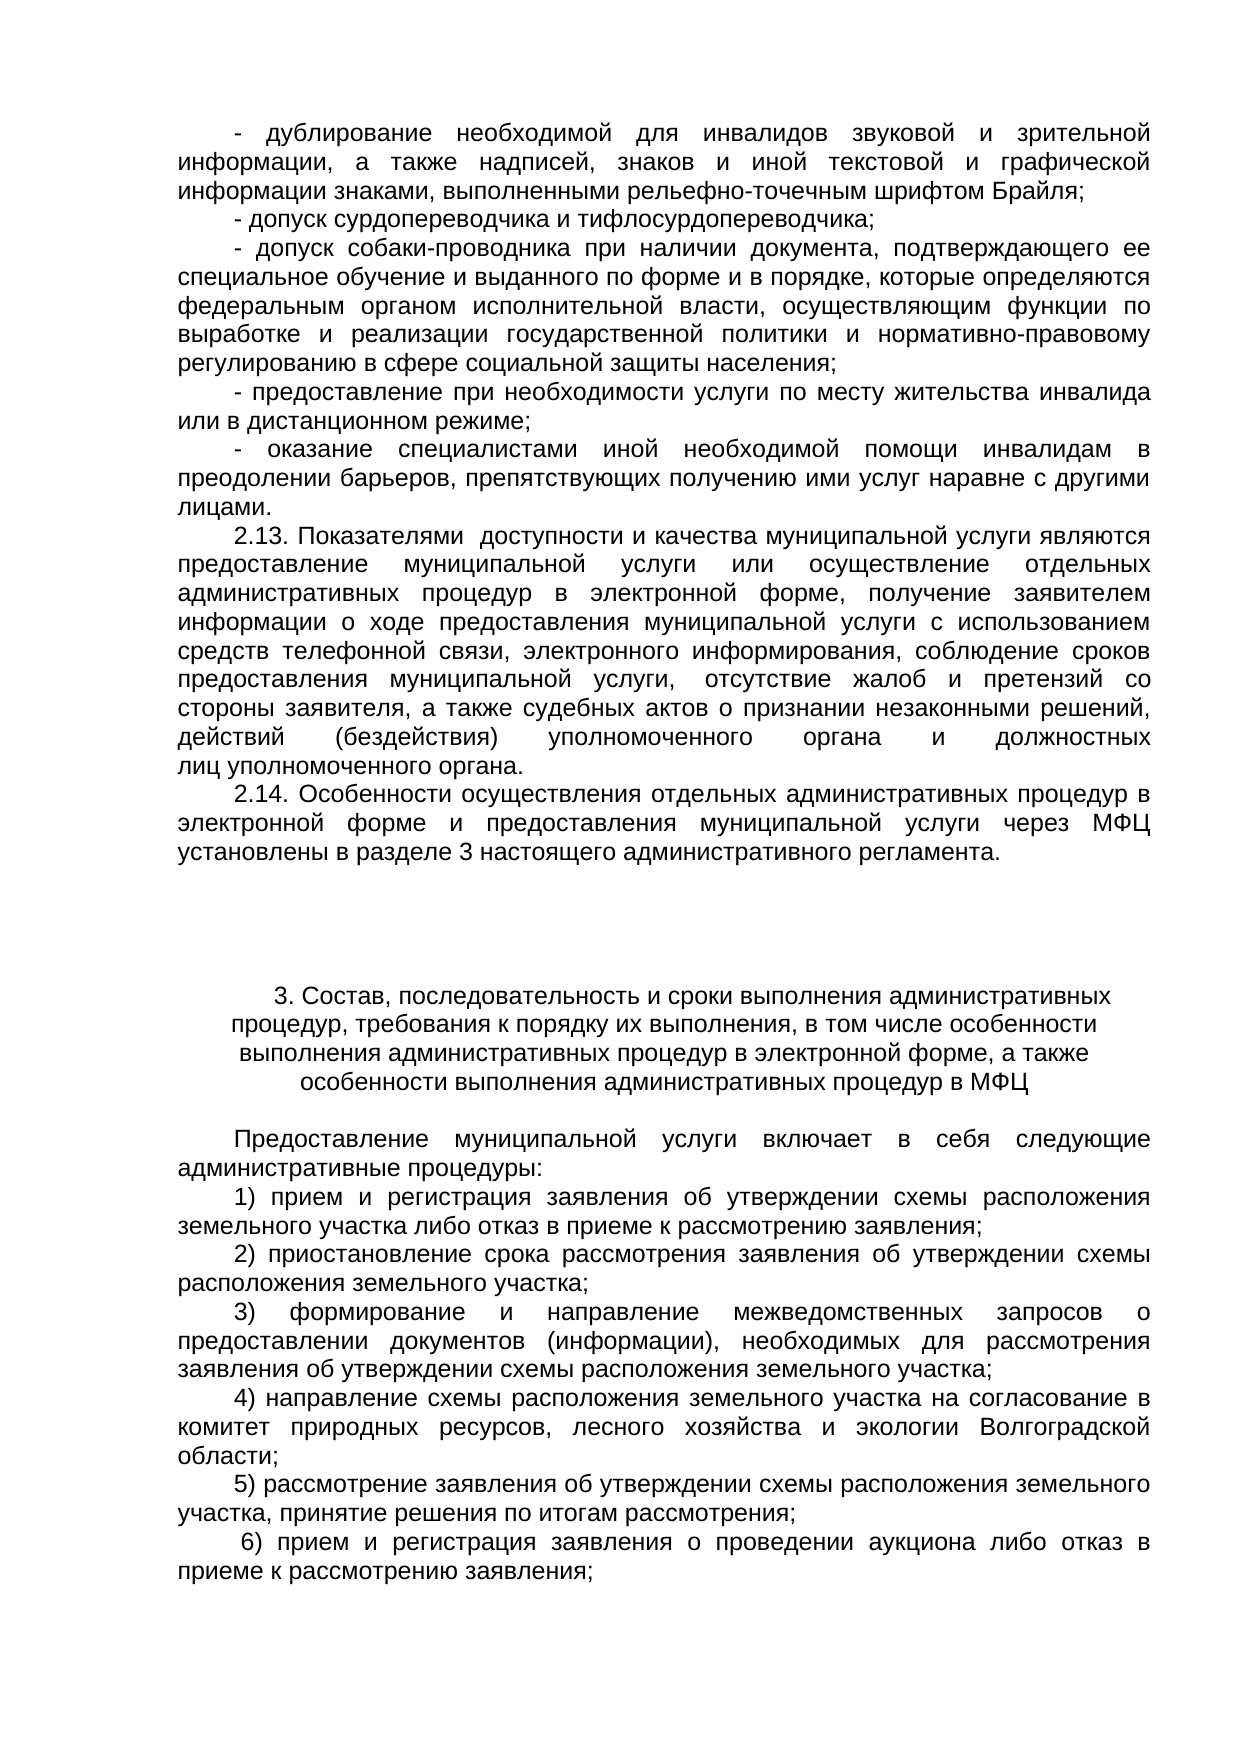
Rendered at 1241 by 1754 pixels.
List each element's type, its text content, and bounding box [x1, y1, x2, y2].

text 2.14. Особенности осуществления отдельных административных процедур в электронной форме и предоставления муниципальной услуги через МФЦ установлены в разделе 3 настоящего административного регламента. [177, 779, 1152, 866]
text - предоставление при необходимости услуги по месту жительства инвалида или в дистанционном режиме; [177, 377, 1152, 434]
text 3. Состав, последовательность и сроки выполнения административных процедур, требования к порядку их выполнения, в том числе особенности выполнения административных процедур в электронной форме, а также особенности выполнения административных процедур в МФЦ [177, 981, 1152, 1096]
text - допуск сурдопереводчика и тифлосурдопереводчика; [177, 204, 1152, 233]
text 2) приостановление срока рассмотрения заявления об утверждении схемы расположения земельного участка; [177, 1239, 1152, 1297]
text - оказание специалистами иной необходимой помощи инвалидам в преодолении барьеров, препятствующих получению ими услуг наравне с другими лицами. [177, 434, 1152, 521]
text 5) рассмотрение заявления об утверждении схемы расположения земельного участка, принятие решения по итогам рассмотрения; [177, 1469, 1152, 1527]
text 1) прием и регистрация заявления об утверждении схемы расположения земельного участка либо отказ в приеме к рассмотрению заявления; [177, 1182, 1152, 1239]
text 2.13. Показателями доступности и качества муниципальной услуги являются предоставление муниципальной услуги или осуществление отдельных административных процедур в электронной форме, получение заявителем информации о ходе предоставления муниципальной услуги с использованием средств телефонной связи, электронного информирования, соблюдение сроков предоставления муниципальной услуги, отсутствие жалоб и претензий со стороны заявителя, а также судебных актов о признании незаконными решений, действий (бездействия) уполномоченного органа и должностных лиц уполномоченного органа. [177, 521, 1152, 779]
text - дублирование необходимой для инвалидов звуковой и зрительной информации, а также надписей, знаков и иной текстовой и графической информации знаками, выполненными рельефно-точечным шрифтом Брайля; [177, 118, 1152, 204]
text Предоставление муниципальной услуги включает в себя следующие административные процедуры: [177, 1124, 1152, 1182]
text - допуск собаки-проводника при наличии документа, подтверждающего ее специальное обучение и выданного по форме и в порядке, которые определяются федеральным органом исполнительной власти, осуществляющим функции по выработке и реализации государственной политики и нормативно-правовому регулированию в сфере социальной защиты населения; [177, 233, 1152, 377]
text 3) формирование и направление межведомственных запросов о предоставлении документов (информации), необходимых для рассмотрения заявления об утверждении схемы расположения земельного участка; [177, 1297, 1152, 1383]
text 4) направление схемы расположения земельного участка на согласование в комитет природных ресурсов, лесного хозяйства и экологии Волгоградской области; [177, 1383, 1152, 1469]
text 6) прием и регистрация заявления о проведении аукциона либо отказ в приеме к рассмотрению заявления; [177, 1527, 1152, 1584]
